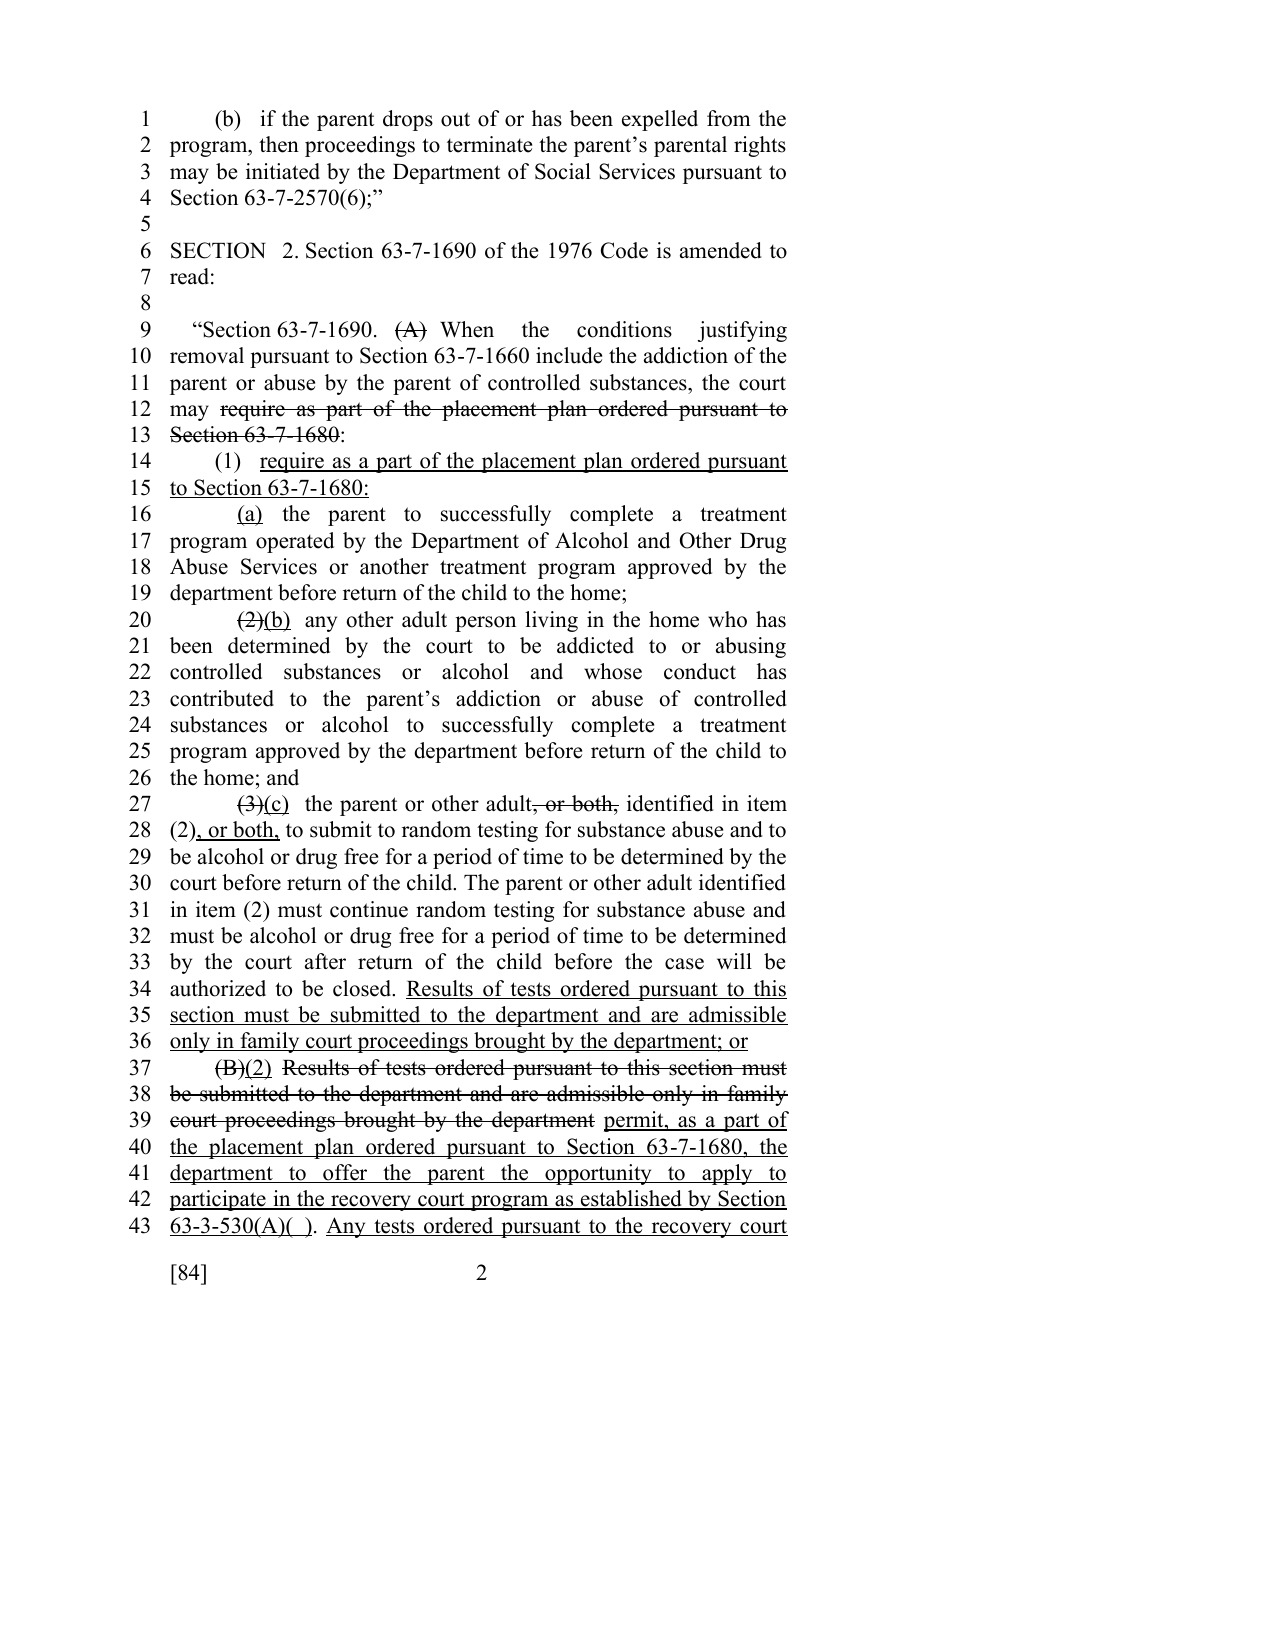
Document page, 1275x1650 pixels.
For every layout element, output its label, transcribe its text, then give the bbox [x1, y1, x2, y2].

text (b) if the parent drops out of or has been expelled from the program, then proceedings to terminate the parent’s parental rights may be initiated by the Department of Social Services pursuant to Section 63-7-2570(6);” [169, 105, 787, 210]
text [169, 1210, 787, 1238]
text (a) the parent to successfully complete a treatment program operated by the Department of Alcohol and Other Drug Abuse Services or another treatment program approved by the department before return of the child to the home; [169, 500, 787, 606]
text “Section 63-7-1690. (A) When the conditions justifying removal pursuant to Section 63-7-1660 include the addiction of the parent or abuse by the parent of controlled substances, the court may require as part of the placement plan ordered pursuant to Section 63-7-1680: [169, 316, 787, 448]
text SECTION 2. Section 63-7-1690 of the 1976 Code is amended to read: [169, 237, 787, 289]
text (2)(b) any other adult person living in the home who has been determined by the court to be addicted to or abusing controlled substances or alcohol and whose conduct has contributed to the parent’s addiction or abuse of controlled substances or alcohol to successfully complete a treatment program approved by the department before return of the child to the home; and [169, 606, 787, 790]
text (1) require as a part of the placement plan ordered pursuant to Section 63-7-1680: [169, 448, 787, 500]
text (3)(c) the parent or other adult, or both, identified in item (2), or both, to submit to random testing for substance abuse and to be alcohol or drug free for a period of time to be determined by the court before return of the child. The parent or other adult identified in item (2) must continue random testing for substance abuse and must be alcohol or drug free for a period of time to be determined by the court after return of the child before the case will be authorized to be closed. Results of tests ordered pursuant to this section must be submitted to the department and are admissible only in family court proceedings brought by the department; or [169, 790, 787, 1024]
